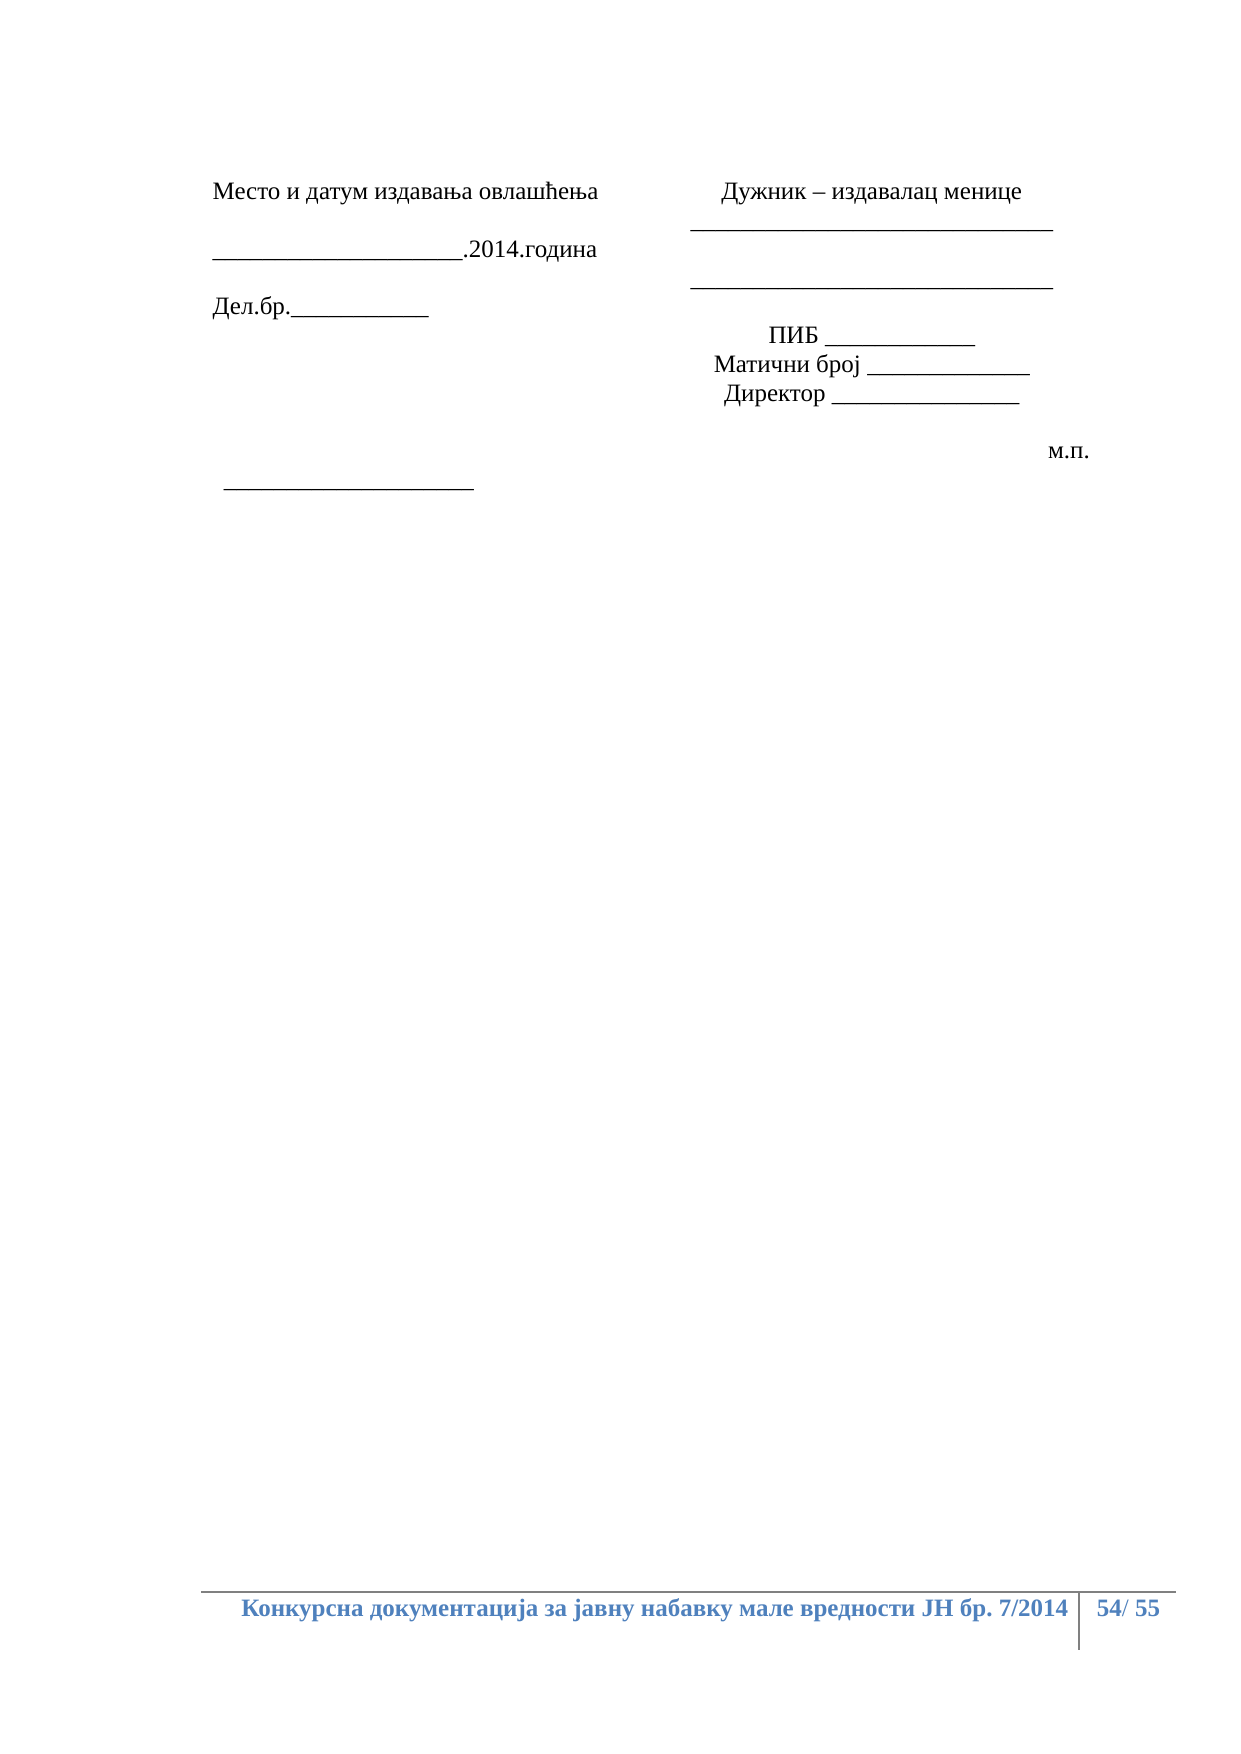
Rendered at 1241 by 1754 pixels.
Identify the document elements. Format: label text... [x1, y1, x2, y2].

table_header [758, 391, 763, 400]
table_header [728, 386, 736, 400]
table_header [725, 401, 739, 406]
text м.п. ____________________ [223, 435, 1090, 493]
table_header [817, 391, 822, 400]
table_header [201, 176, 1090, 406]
